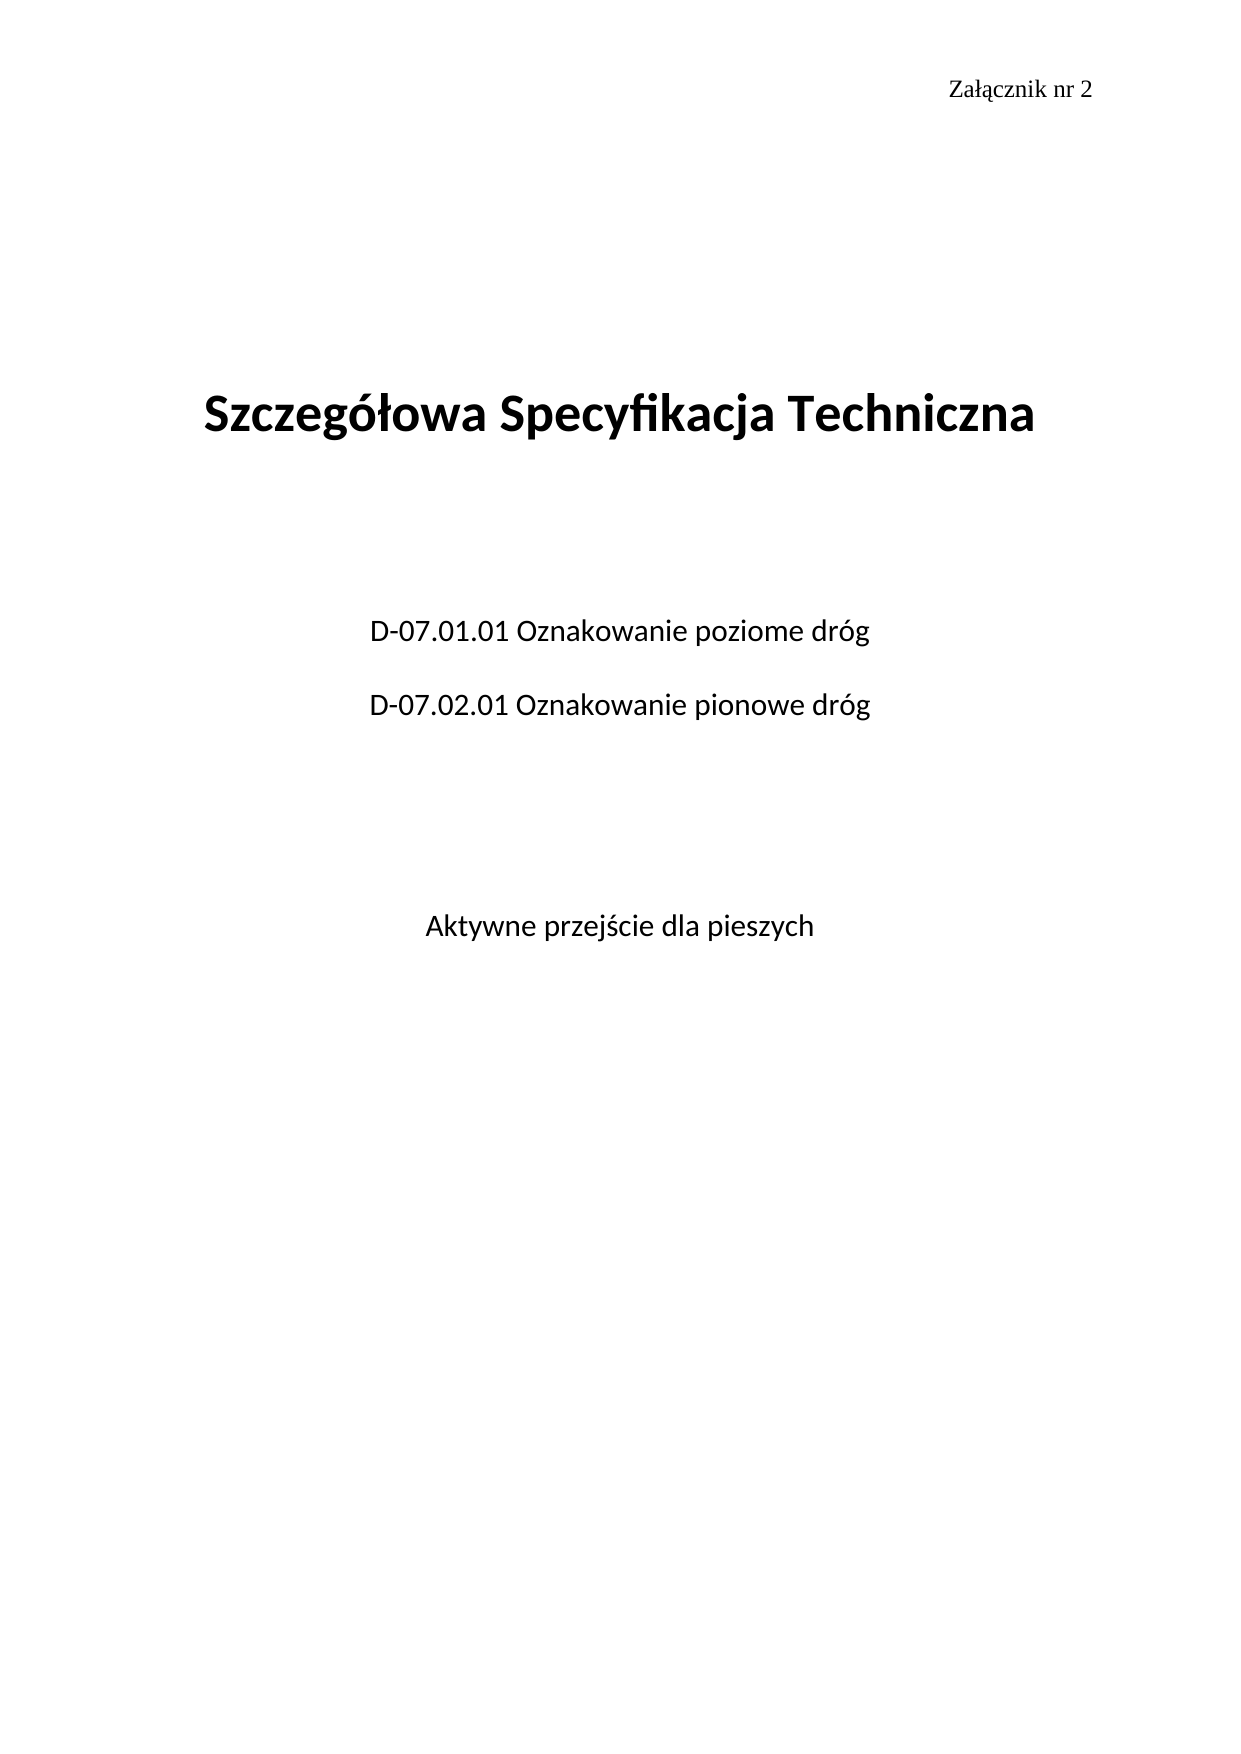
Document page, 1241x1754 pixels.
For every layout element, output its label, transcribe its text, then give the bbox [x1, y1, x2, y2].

text D-07.01.01 Oznakowanie poziome dróg [148, 611, 1093, 649]
text Aktywne przejście dla pieszych [148, 906, 1093, 944]
text Szczegółowa Specyfikacja Techniczna [148, 379, 1093, 445]
text D-07.02.01 Oznakowanie pionowe dróg [148, 685, 1093, 723]
